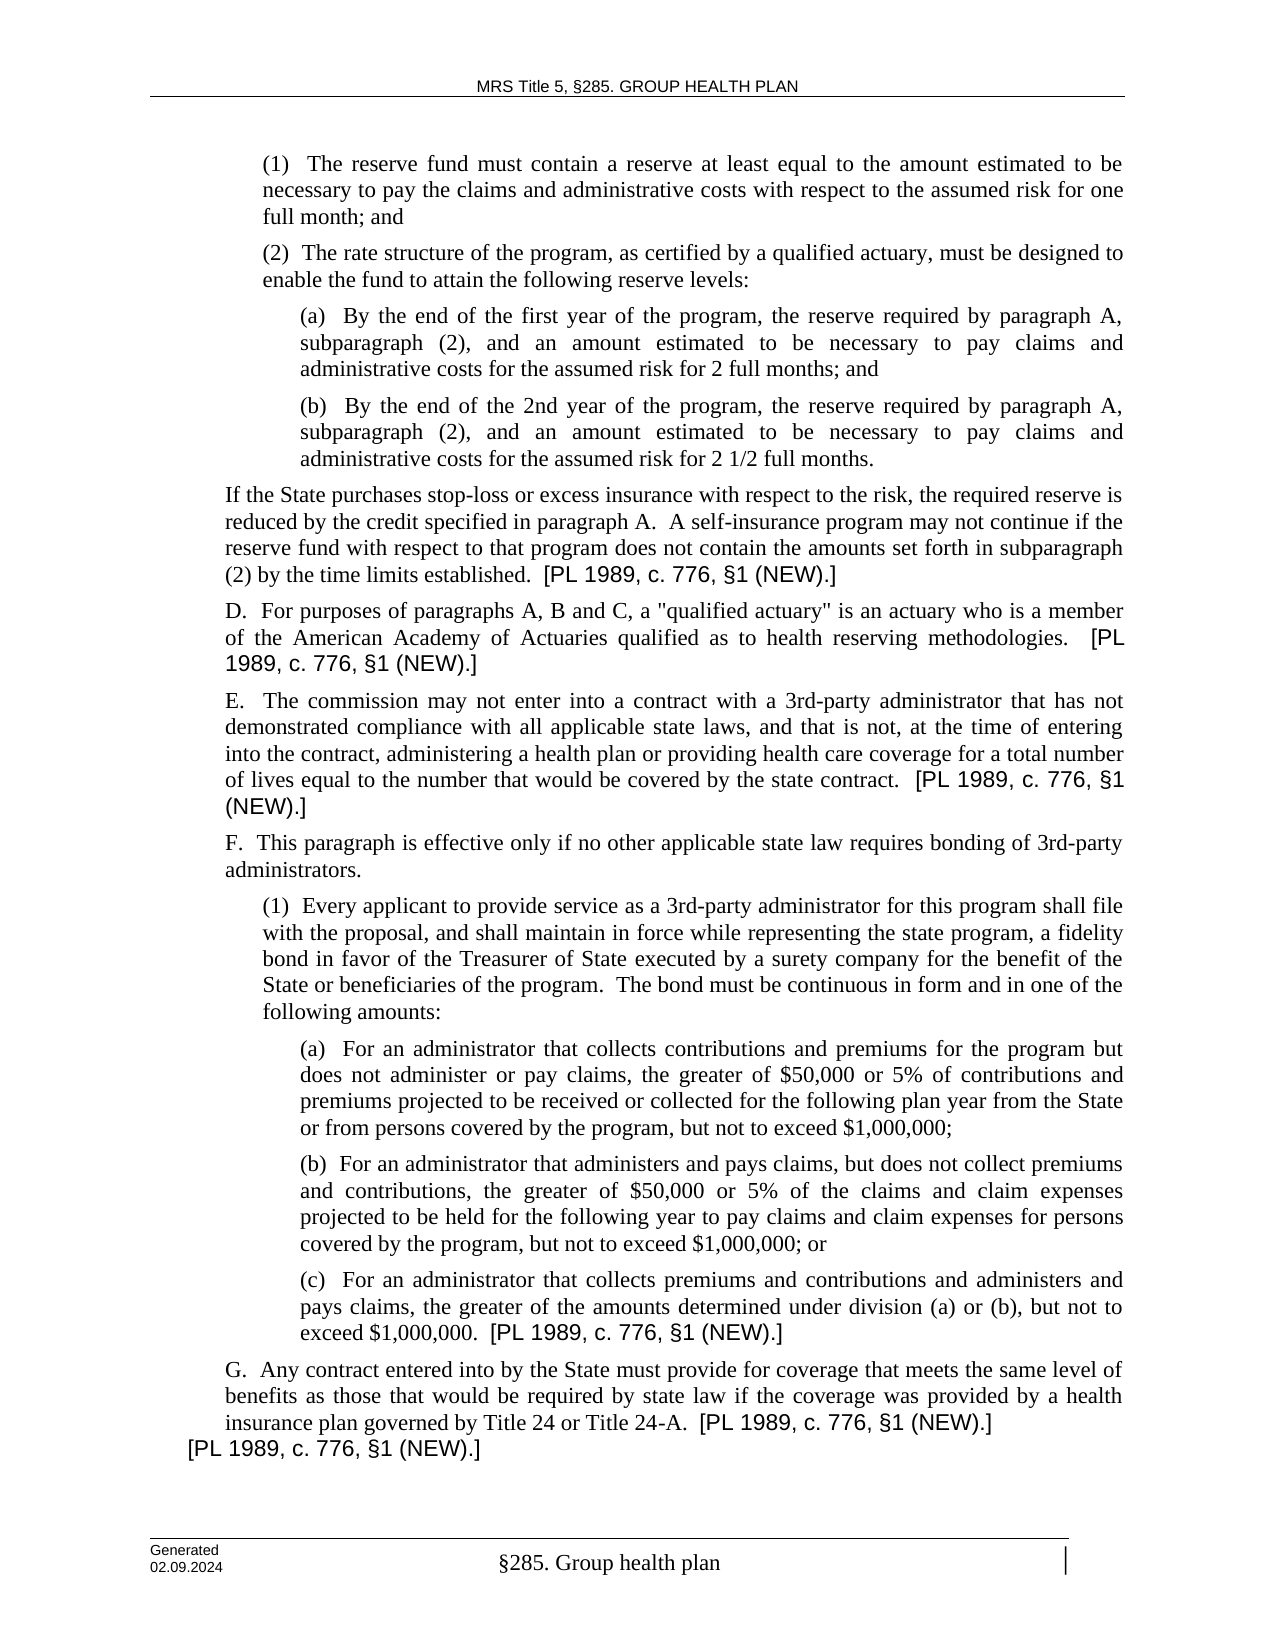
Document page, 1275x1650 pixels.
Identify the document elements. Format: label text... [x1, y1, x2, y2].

text If the State purchases stop-loss or excess insurance with respect to the risk, the required reserve is reduced by the credit specified in paragraph A. A self-insurance program may not continue if the reserve fund with respect to that program does not contain the amounts set forth in subparagraph (2) by the time limits established. [PL 1989, c. 776, §1 (NEW).] [225, 482, 1125, 587]
text D. For purposes of paragraphs A, B and C, a "qualified actuary" is an actuary who is a member of the American Academy of Actuaries qualified as to health reserving methodologies. [PL 1989, c. 776, §1 (NEW).] [225, 597, 1125, 677]
text E. The commission may not enter into a contract with a 3rd-party administrator that has not demonstrated compliance with all applicable state laws, and that is not, at the time of entering into the contract, administering a health plan or providing health care coverage for a total number of lives equal to the number that would be covered by the state contract. [PL 1989, c. 776, §1 (NEW).] [225, 687, 1125, 819]
text (b) For an administrator that administers and pays claims, but does not collect premiums and contributions, the greater of $50,000 or 5% of the claims and claim expenses projected to be held for the following year to pay claims and claim expenses for persons covered by the program, but not to exceed $1,000,000; or [300, 1151, 1125, 1256]
text G. Any contract entered into by the State must provide for coverage that meets the same level of benefits as those that would be required by state law if the coverage was provided by a health insurance plan governed by Title 24 or Title 24‑A. [PL 1989, c. 776, §1 (NEW).] [225, 1356, 1125, 1435]
text (a) For an administrator that collects contributions and premiums for the program but does not administer or pay claims, the greater of $50,000 or 5% of contributions and premiums projected to be received or collected for the following plan year from the State or from persons covered by the program, but not to exceed $1,000,000; [300, 1035, 1125, 1140]
text (c) For an administrator that collects premiums and contributions and administers and pays claims, the greater of the amounts determined under division (a) or (b), but not to exceed $1,000,000. [PL 1989, c. 776, §1 (NEW).] [300, 1266, 1125, 1346]
text [PL 1989, c. 776, §1 (NEW).] [187, 1435, 1125, 1461]
text (1) The reserve fund must contain a reserve at least equal to the amount estimated to be necessary to pay the claims and administrative costs with respect to the assumed risk for one full month; and [262, 150, 1125, 229]
text F. This paragraph is effective only if no other applicable state law requires bonding of 3rd-party administrators. [225, 829, 1125, 882]
text (a) By the end of the first year of the program, the reserve required by paragraph A, subparagraph (2), and an amount estimated to be necessary to pay claims and administrative costs for the assumed risk for 2 full months; and [300, 303, 1125, 382]
text (1) Every applicant to provide service as a 3rd-party administrator for this program shall file with the proposal, and shall maintain in force while representing the state program, a fidelity bond in favor of the Treasurer of State executed by a surety company for the benefit of the State or beneficiaries of the program. The bond must be continuous in form and in one of the following amounts: [262, 892, 1125, 1024]
text (b) By the end of the 2nd year of the program, the reserve required by paragraph A, subparagraph (2), and an amount estimated to be necessary to pay claims and administrative costs for the assumed risk for 2 1/2 full months. [300, 392, 1125, 471]
text (2) The rate structure of the program, as certified by a qualified actuary, must be designed to enable the fund to attain the following reserve levels: [262, 239, 1125, 292]
